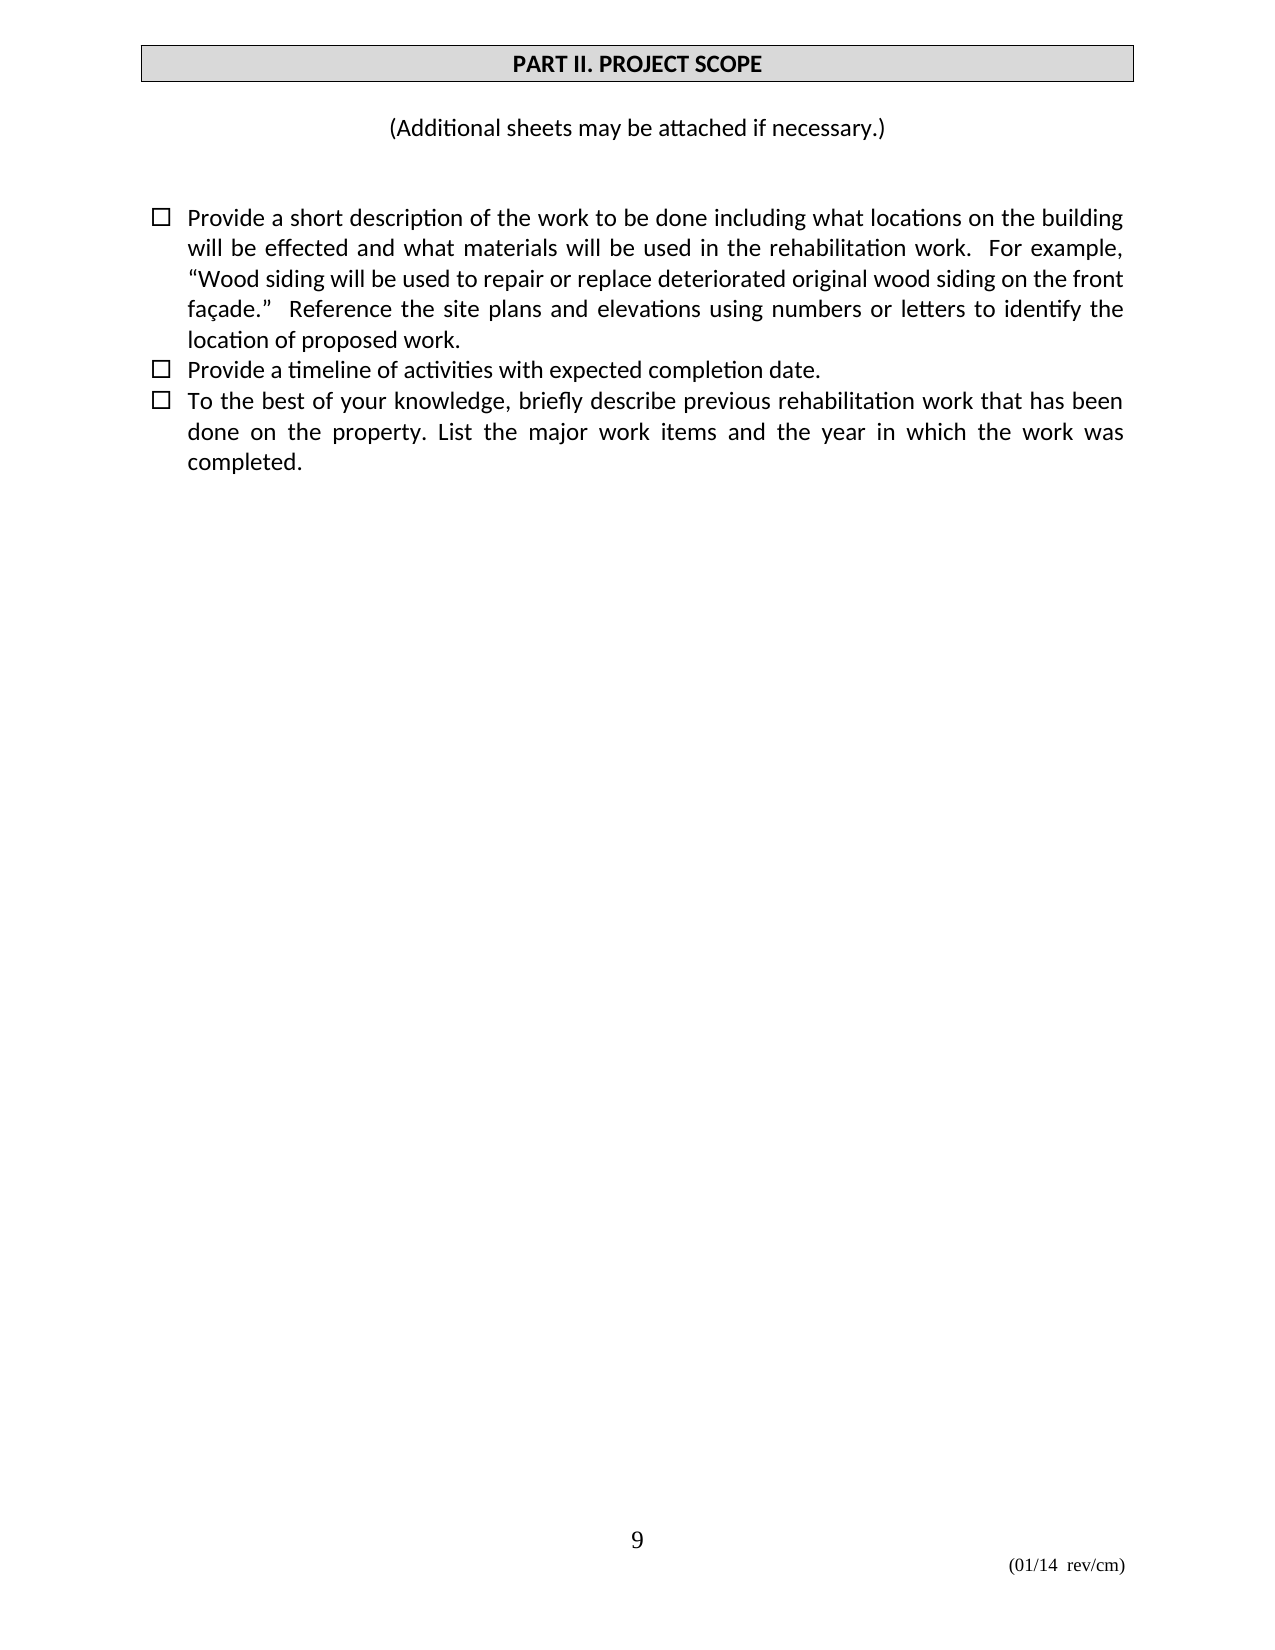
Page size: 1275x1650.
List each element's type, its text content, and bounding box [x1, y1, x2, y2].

text PART II. PROJECT SCOPE [142, 46, 1133, 81]
subtitle Provide a short description of the work to be done including what locations on the building will be effected and what materials will be used in the rehabilitation work. For example, “Wood siding will be used to repair or replace deteriorated original wood siding on the front façade.” Reference the site plans and elevations using numbers or letters to identify the location of proposed work. [150, 202, 1125, 355]
text (Additional sheets may be attached if necessary.) [150, 112, 1125, 143]
list To the best of your knowledge, briefly describe previous rehabilitation work that has been done on the property. List the major work items and the year in which the work was completed. [150, 385, 1125, 477]
list Provide a timeline of activities with expected completion date. [150, 355, 1125, 385]
